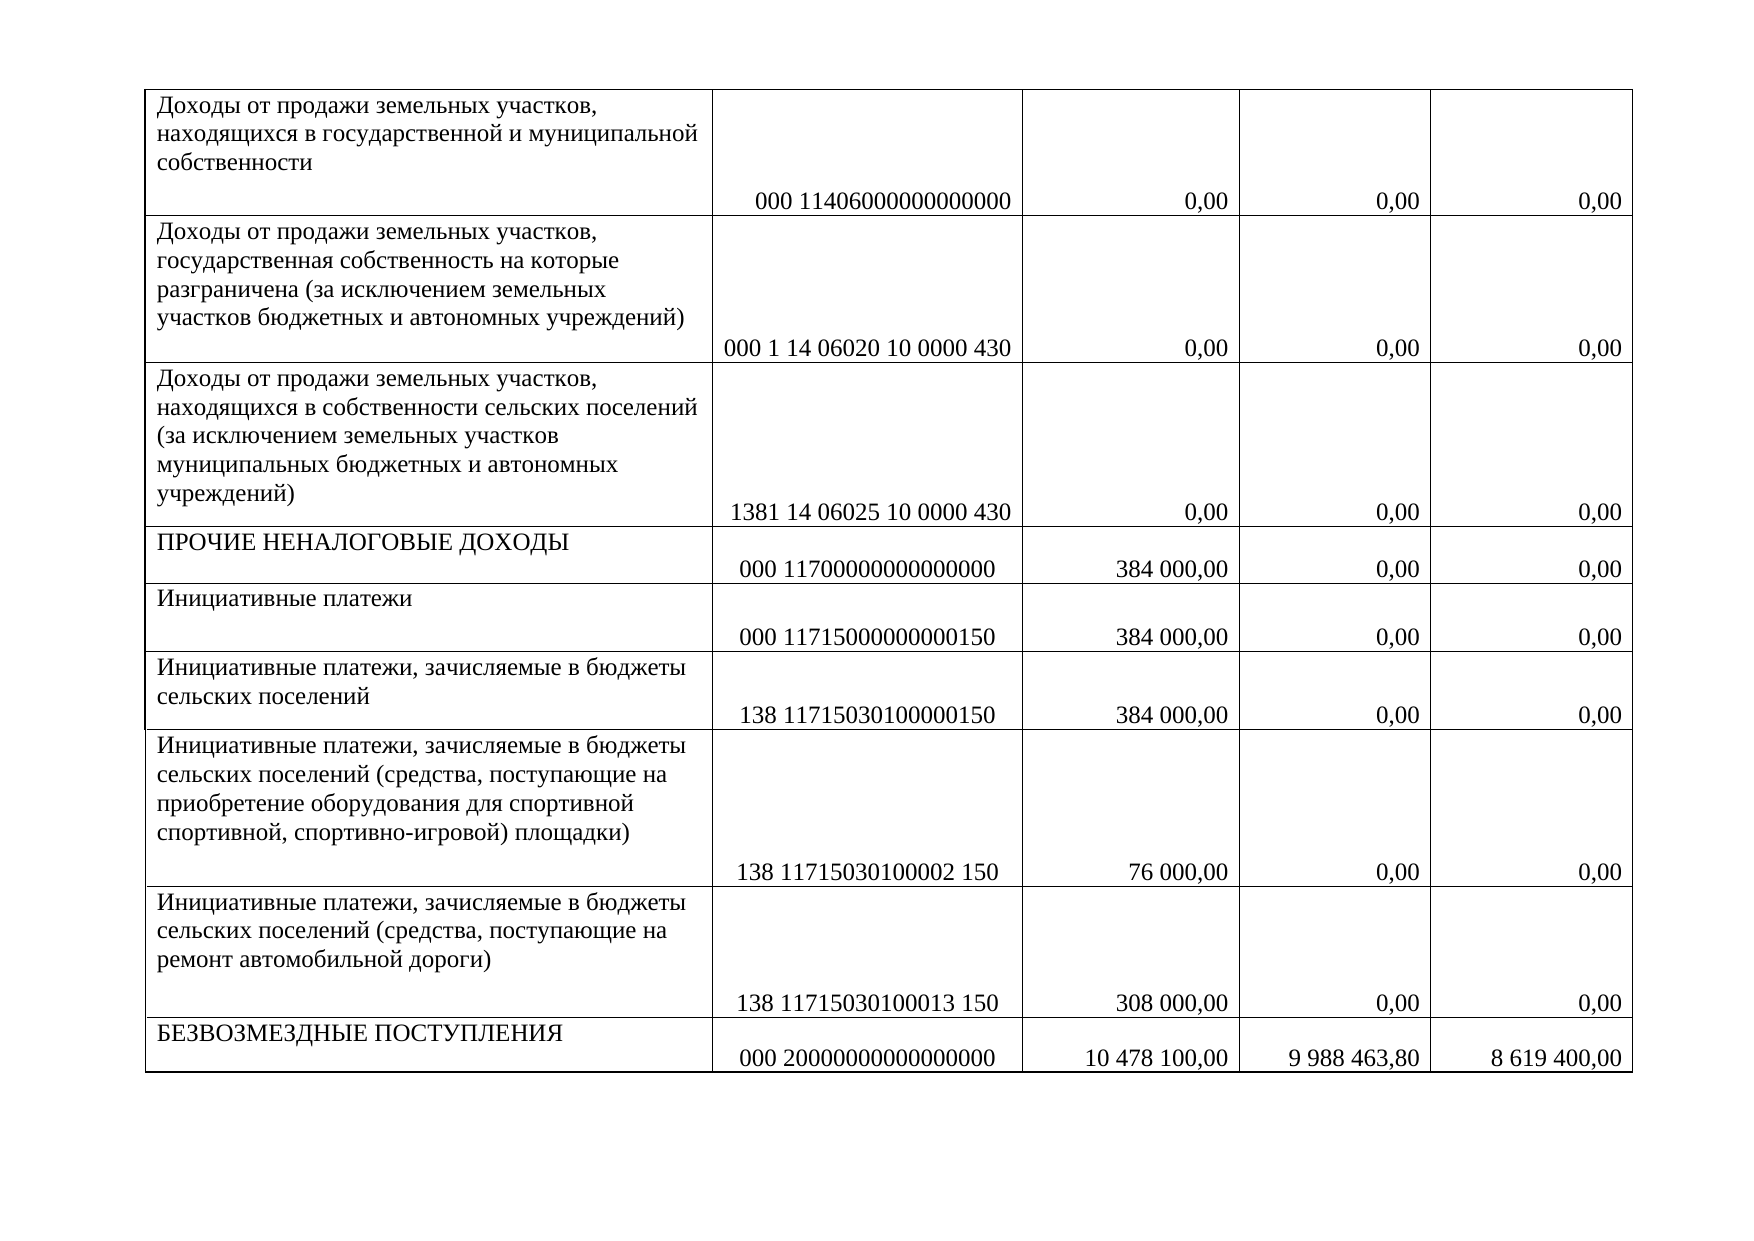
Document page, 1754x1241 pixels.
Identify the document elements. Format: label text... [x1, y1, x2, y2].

table_cell 000 20000000000000000 [713, 1018, 1022, 1071]
table_cell 0,00 [1431, 216, 1632, 362]
table_cell 0,00 [1431, 730, 1632, 886]
table_cell 0,00 [1240, 652, 1430, 729]
table_cell 0,00 [1240, 216, 1430, 362]
table_cell 138 11715030100000150 [713, 652, 1022, 729]
table_cell 76 000,00 [1023, 730, 1239, 886]
table_cell БЕЗВОЗМЕЗДНЫЕ ПОСТУПЛЕНИЯ [146, 1018, 712, 1071]
table_cell Доходы от продажи земельных участков, находящихся в государственной и муниципальной собственности [146, 90, 712, 215]
table_cell 384 000,00 [1023, 584, 1239, 651]
table_cell 000 11715000000000150 [713, 584, 1022, 651]
table_cell 000 1 14 06020 10 0000 430 [713, 216, 1022, 362]
table_cell 0,00 [1240, 363, 1430, 526]
table_cell 9 988 463,80 [1240, 1018, 1430, 1071]
table_cell 0,00 [1240, 527, 1430, 582]
table_cell Инициативные платежи, зачисляемые в бюджеты сельских поселений [146, 652, 712, 729]
table_cell 308 000,00 [1023, 887, 1239, 1017]
table_cell 000 11406000000000000 [713, 90, 1022, 215]
table_cell 138 11715030100013 150 [713, 887, 1022, 1017]
table_cell 0,00 [1023, 363, 1239, 526]
table_cell 0,00 [1431, 652, 1632, 729]
table_cell 0,00 [1240, 90, 1430, 215]
table_cell 0,00 [1023, 90, 1239, 215]
table_cell 0,00 [1240, 584, 1430, 651]
table_cell 1381 14 06025 10 0000 430 [713, 363, 1022, 526]
table_cell Инициативные платежи, зачисляемые в бюджеты сельских поселений (средства, поступающие на приобретение оборудования для спортивной спортивной, спортивно-игровой) площадки) [146, 730, 712, 886]
table_cell 0,00 [1431, 527, 1632, 582]
table_cell 10 478 100,00 [1023, 1018, 1239, 1071]
table_cell 138 11715030100002 150 [713, 730, 1022, 886]
table_cell 0,00 [1431, 363, 1632, 526]
table_cell 0,00 [1431, 887, 1632, 1017]
table_cell 000 11700000000000000 [713, 527, 1022, 582]
table_cell 0,00 [1023, 216, 1239, 362]
table_cell 384 000,00 [1023, 527, 1239, 582]
table_cell Доходы от продажи земельных участков, находящихся в собственности сельских поселений (за исключением земельных участков муниципальных бюджетных и автономных учреждений) [146, 363, 712, 526]
table_cell 0,00 [1431, 584, 1632, 651]
table_cell Инициативные платежи [146, 584, 712, 651]
table_cell 0,00 [1240, 730, 1430, 886]
table_cell 0,00 [1240, 887, 1430, 1017]
table_cell Инициативные платежи, зачисляемые в бюджеты сельских поселений (средства, поступающие на ремонт автомобильной дороги) [146, 887, 712, 1017]
table_cell 384 000,00 [1023, 652, 1239, 729]
table_cell Доходы от продажи земельных участков, государственная собственность на которые разграничена (за исключением земельных участков бюджетных и автономных учреждений) [146, 216, 712, 362]
table_cell 0,00 [1431, 90, 1632, 215]
table_cell ПРОЧИЕ НЕНАЛОГОВЫЕ ДОХОДЫ [146, 527, 712, 582]
table_cell 8 619 400,00 [1431, 1018, 1632, 1071]
